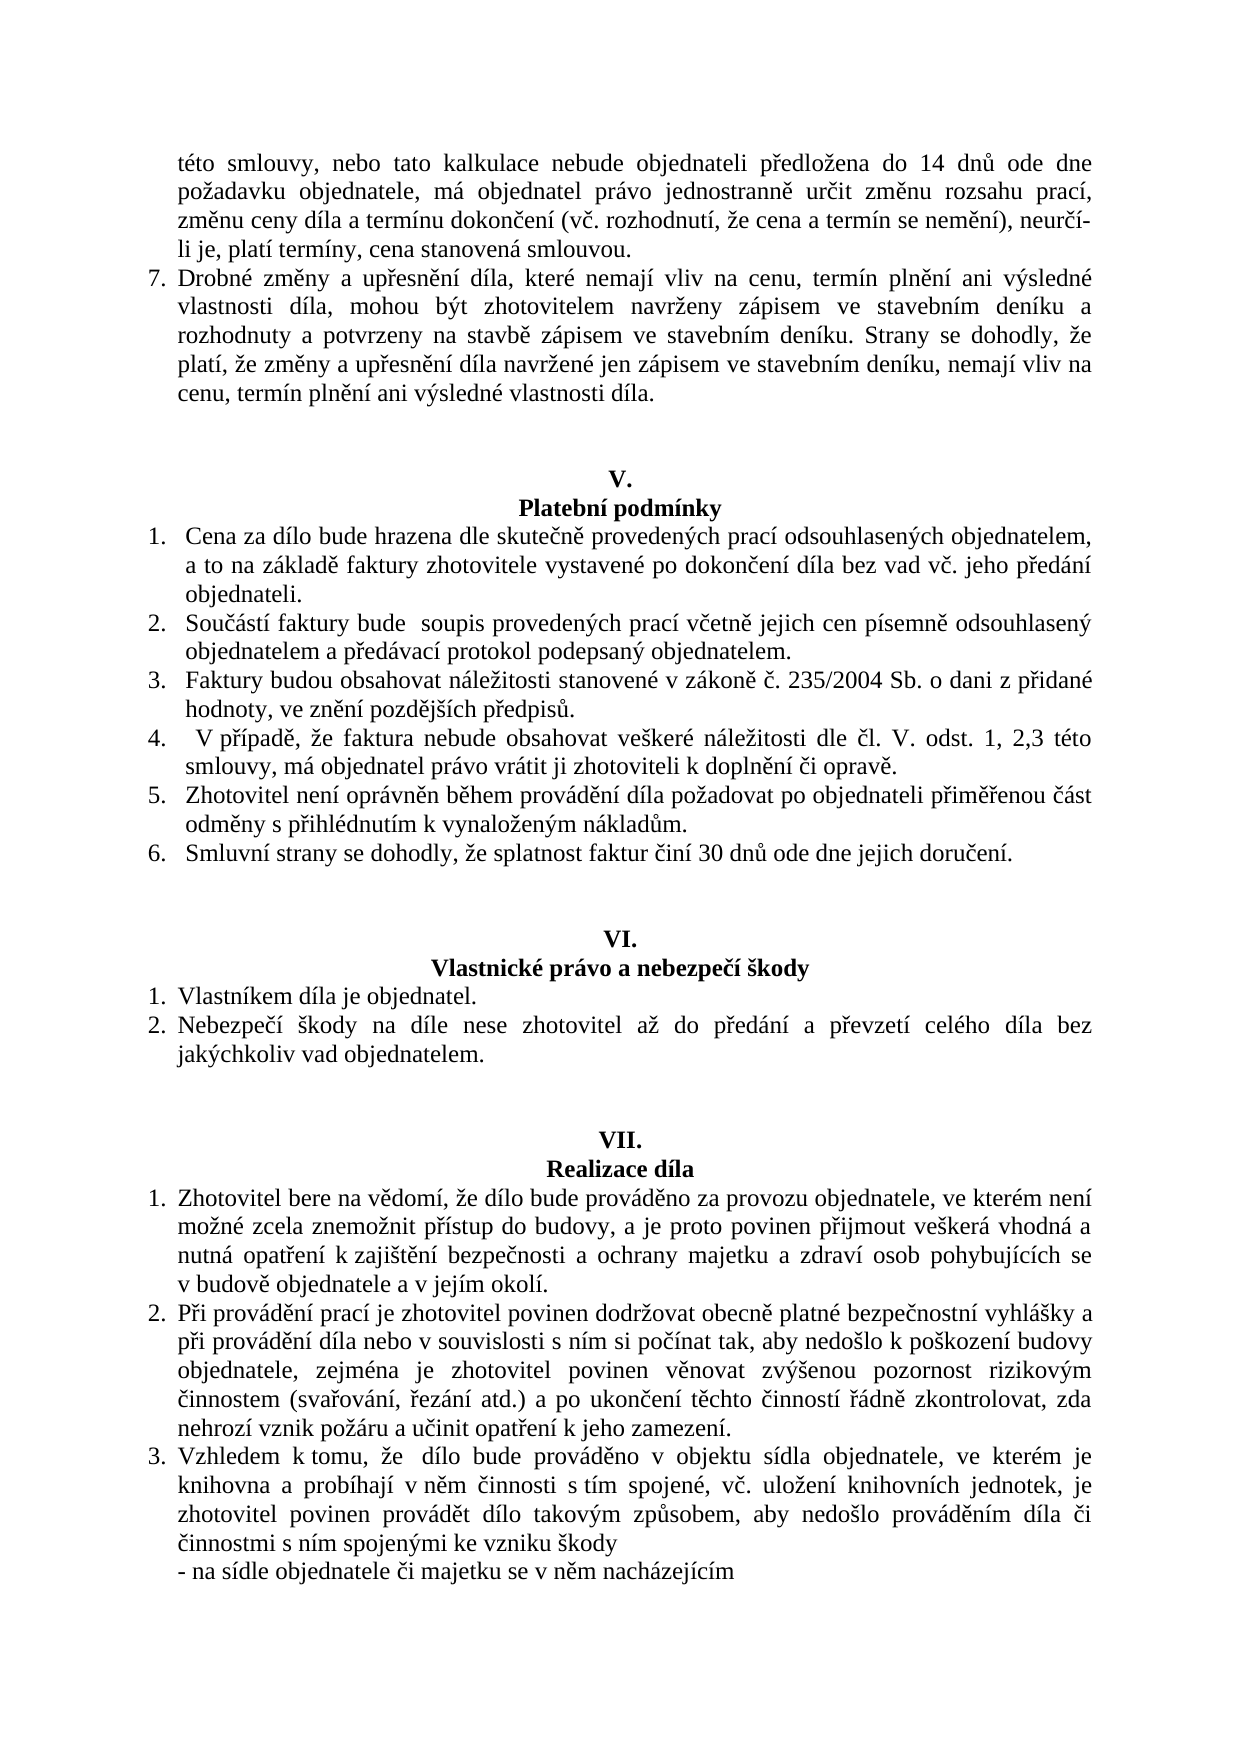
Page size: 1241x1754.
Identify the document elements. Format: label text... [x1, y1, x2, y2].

text VII. [148, 1125, 1093, 1154]
list Zhotovitel bere na vědomí, že dílo bude prováděno za provozu objednatele, ve kterém není možné zcela znemožnit přístup do budovy, a je proto povinen přijmout veškerá vhodná a nutná opatření k zajištění bezpečnosti a ochrany majetku a zdraví osob pohybujících se v budově objednatele a v jejím okolí. [148, 1183, 1093, 1298]
text - na sídle objednatele či majetku se v něm nacházejícím [177, 1556, 1093, 1585]
list Nebezpečí škody na díle nese zhotovitel až do předání a převzetí celého díla bez jakýchkoliv vad objednatelem. [148, 1010, 1093, 1068]
text V. [148, 464, 1093, 493]
list Cena za dílo bude hrazena dle skutečně provedených prací odsouhlasených objednatelem, a to na základě faktury zhotovitele vystavené po dokončení díla bez vad vč. jeho předání objednateli. [148, 521, 1093, 608]
list Faktury budou obsahovat náležitosti stanovené v zákoně č. 235/2004 Sb. o dani z přidané hodnoty, ve znění pozdějších předpisů. [148, 665, 1093, 723]
list Smluvní strany se dohodly, že splatnost faktur činí 30 dnů ode dne jejich doručení. [148, 838, 1093, 866]
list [148, 148, 1093, 263]
list Drobné změny a upřesnění díla, které nemají vliv na cenu, termín plnění ani výsledné vlastnosti díla, mohou být zhotovitelem navrženy zápisem ve stavebním deníku a rozhodnuty a potvrzeny na stavbě zápisem ve stavebním deníku. Strany se dohodly, že platí, že změny a upřesnění díla navržené jen zápisem ve stavebním deníku, nemají vliv na cenu, termín plnění ani výsledné vlastnosti díla. [148, 263, 1093, 406]
list Součástí faktury bude soupis provedených prací včetně jejich cen písemně odsouhlasený objednatelem a předávací protokol podepsaný objednatelem. [148, 608, 1093, 665]
list Zhotovitel není oprávněn během provádění díla požadovat po objednateli přiměřenou část odměny s přihlédnutím k vynaloženým nákladům. [148, 780, 1093, 838]
list Při provádění prací je zhotovitel povinen dodržovat obecně platné bezpečnostní vyhlášky a při provádění díla nebo v souvislosti s ním si počínat tak, aby nedošlo k poškození budovy objednatele, zejména je zhotovitel povinen věnovat zvýšenou pozornost rizikovým činnostem (svařování, řezání atd.) a po ukončení těchto činností řádně zkontrolovat, zda nehrozí vznik požáru a učinit opatření k jeho zamezení. [148, 1298, 1093, 1441]
list V případě, že faktura nebude obsahovat veškeré náležitosti dle čl. V. odst. 1, 2,3 této smlouvy, má objednatel právo vrátit ji zhotoviteli k doplnění či opravě. [148, 723, 1093, 780]
list Vzhledem k tomu, že dílo bude prováděno v objektu sídla objednatele, ve kterém je knihovna a probíhají v něm činnosti s tím spojené, vč. uložení knihovních jednotek, je zhotovitel povinen provádět dílo takovým způsobem, aby nedošlo prováděním díla či činnostmi s ním spojenými ke vzniku škody [148, 1441, 1093, 1556]
text Platební podmínky [148, 493, 1093, 521]
text VI. [148, 924, 1093, 953]
text Realizace díla [148, 1154, 1093, 1183]
text Vlastnické právo a nebezpečí škody [148, 953, 1093, 981]
list Vlastníkem díla je objednatel. [148, 981, 1093, 1010]
